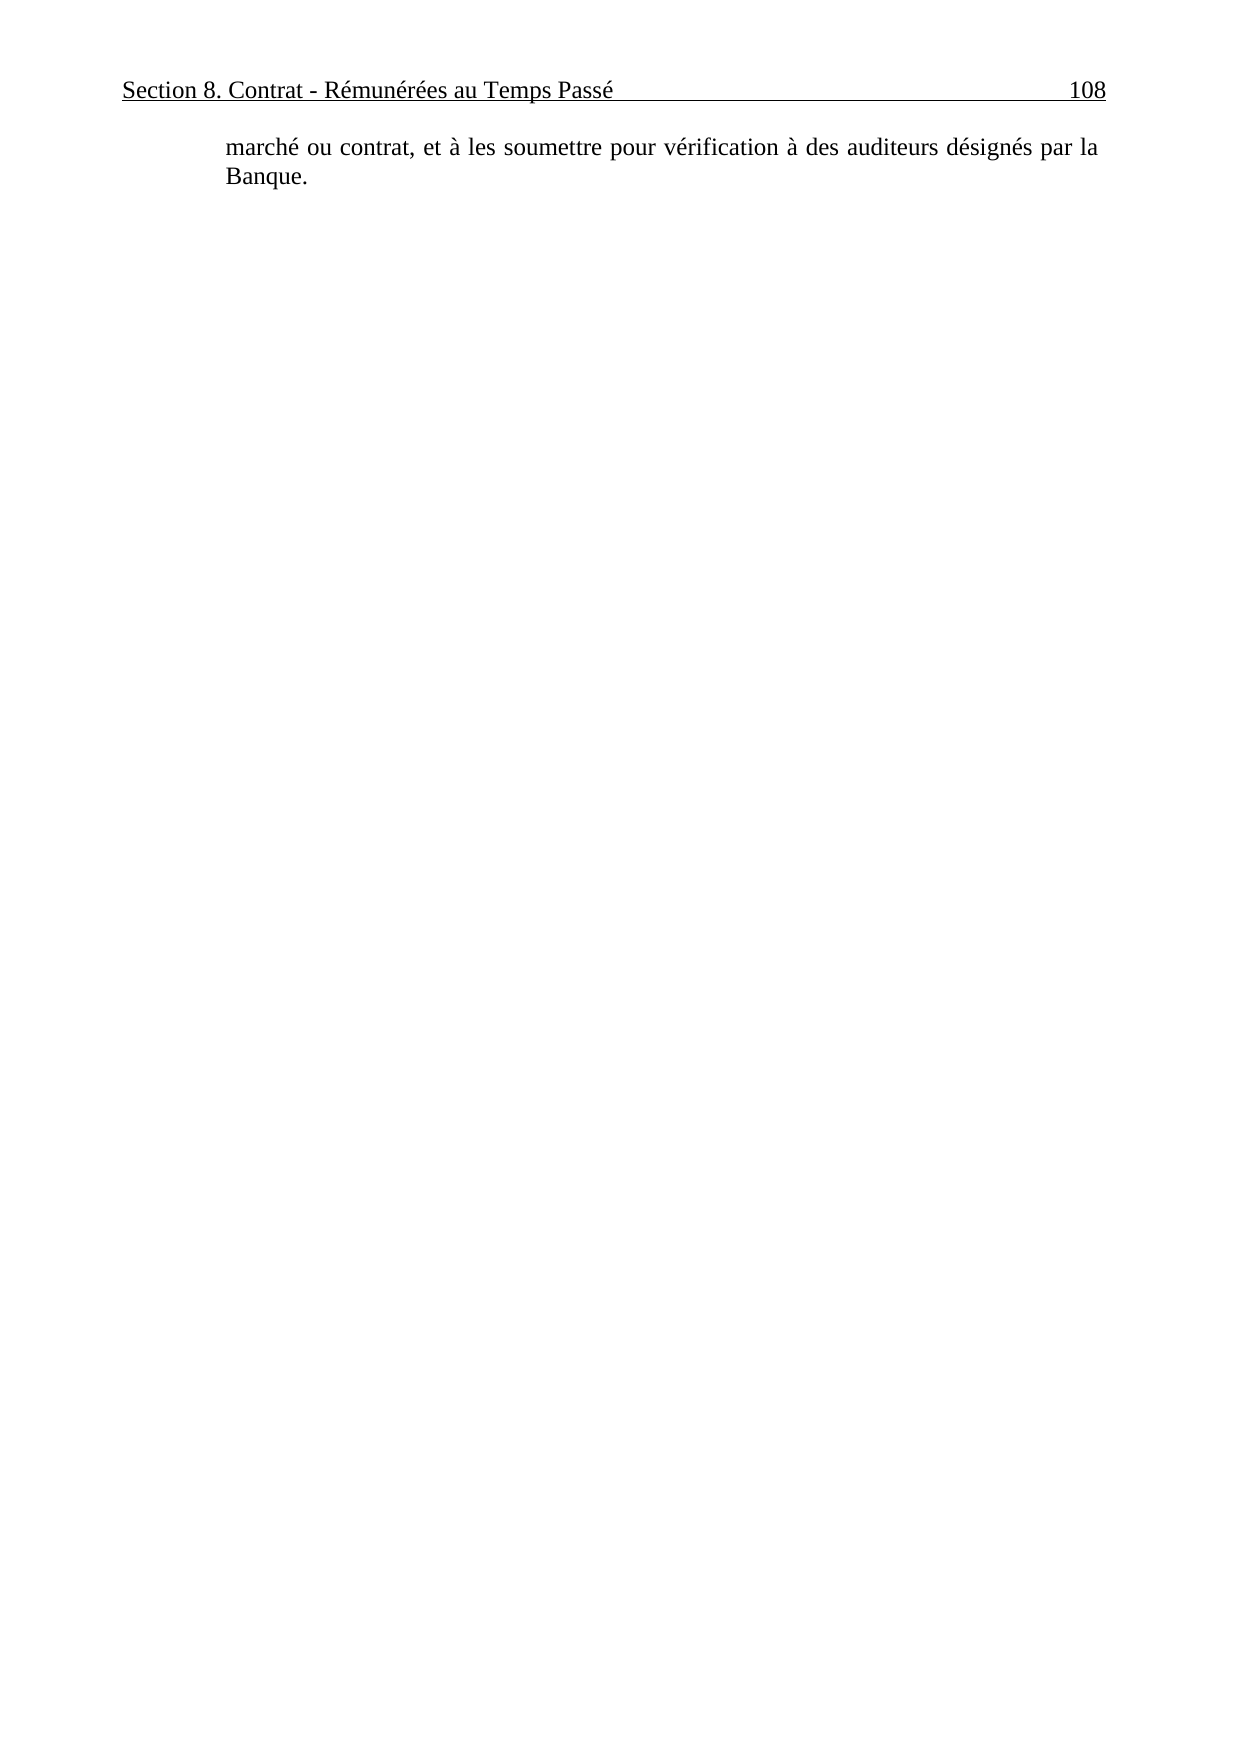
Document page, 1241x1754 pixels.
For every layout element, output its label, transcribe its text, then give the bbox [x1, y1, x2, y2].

list exigera que les dossiers d’appel d’offres/appel à propositions, et que les contrats et marchés financés par la Banque, contiennent une disposition exigeant des Soumissionnaires (candidats/proposants), consultants, fournisseurs et entrepreneurs, ainsi que leurs sous-traitants, sous-consultants, prestataires de services, fournisseurs, agents, et personnel, autorisent la Banque à inspecter les pièces comptables, relevés et autres documents relatifs à la passation du marché, à la sélection et/ou à l’exécution du marché ou contrat, et à les soumettre pour vérification à des auditeurs désignés par la Banque. [188, 132, 1099, 190]
